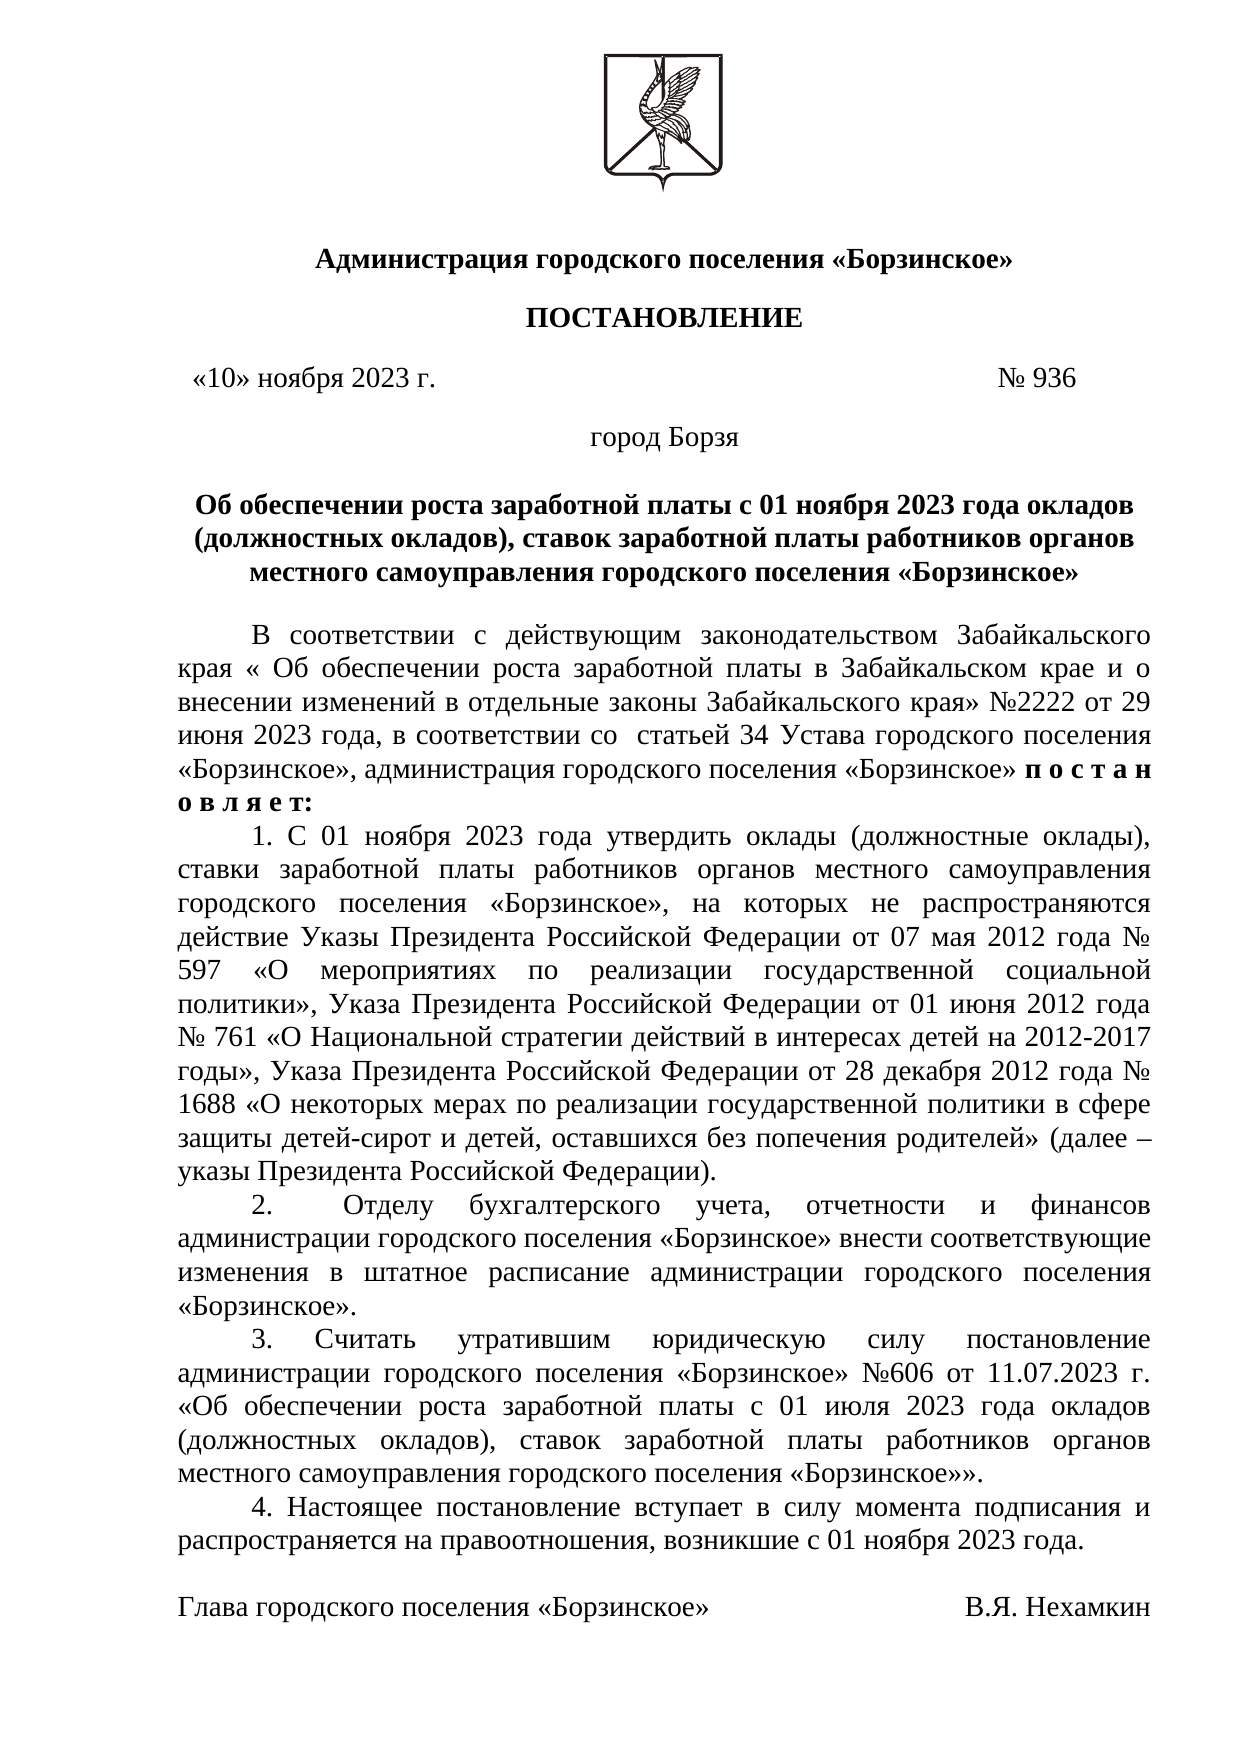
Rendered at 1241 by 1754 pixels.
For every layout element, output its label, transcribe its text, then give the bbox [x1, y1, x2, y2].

text Администрация городского поселения «Борзинское» [177, 241, 1152, 275]
text 1. С 01 ноября 2023 года утвердить оклады (должностные оклады), ставки заработной платы работников органов местного самоуправления городского поселения «Борзинское», на которых не распространяются действие Указы Президента Российской Федерации от 07 мая 2012 года № 597 «О мероприятиях по реализации государственной социальной политики», Указа Президента Российской Федерации от 01 июня 2012 года № 761 «О Национальной стратегии действий в интересах детей на 2012-2017 годы», Указа Президента Российской Федерации от 28 декабря 2012 года № 1688 «О некоторых мерах по реализации государственной политики в сфере защиты детей-сирот и детей, оставшихся без попечения родителей» (далее – указы Президента Российской Федерации). [177, 818, 1152, 1187]
text В соответствии с действующим законодательством Забайкальского края « Об обеспечении роста заработной платы в Забайкальском крае и о внесении изменений в отдельные законы Забайкальского края» №2222 от 29 июня 2023 года, в соответствии со статьей 34 Устава городского поселения «Борзинское», администрация городского поселения «Борзинское» п о с т а н о в л я е т: [177, 617, 1152, 818]
text город Борзя [177, 419, 1152, 453]
text Глава городского поселения «Борзинское» В.Я. Нехамкин [177, 1589, 1152, 1623]
text ПОСТАНОВЛЕНИЕ [177, 301, 1152, 334]
text «10» ноября 2023 г. № 936 [177, 360, 1152, 393]
text 3. Считать утратившим юридическую силу постановление администрации городского поселения «Борзинское» №606 от 11.07.2023 г. «Об обеспечении роста заработной платы с 01 июля 2023 года окладов (должностных окладов), ставок заработной платы работников органов местного самоуправления городского поселения «Борзинское»». [177, 1321, 1152, 1489]
text 2. Отделу бухгалтерского учета, отчетности и финансов администрации городского поселения «Борзинское» внести соответствующие изменения в штатное расписание администрации городского поселения «Борзинское». [177, 1187, 1152, 1321]
text Об обеспечении роста заработной платы с 01 ноября 2023 года окладов (должностных окладов), ставок заработной платы работников органов местного самоуправления городского поселения «Борзинское» [177, 487, 1152, 588]
text 4. Настоящее постановление вступает в силу момента подписания и распространяется на правоотношения, возникшие с 01 ноября 2023 года. [177, 1489, 1152, 1556]
